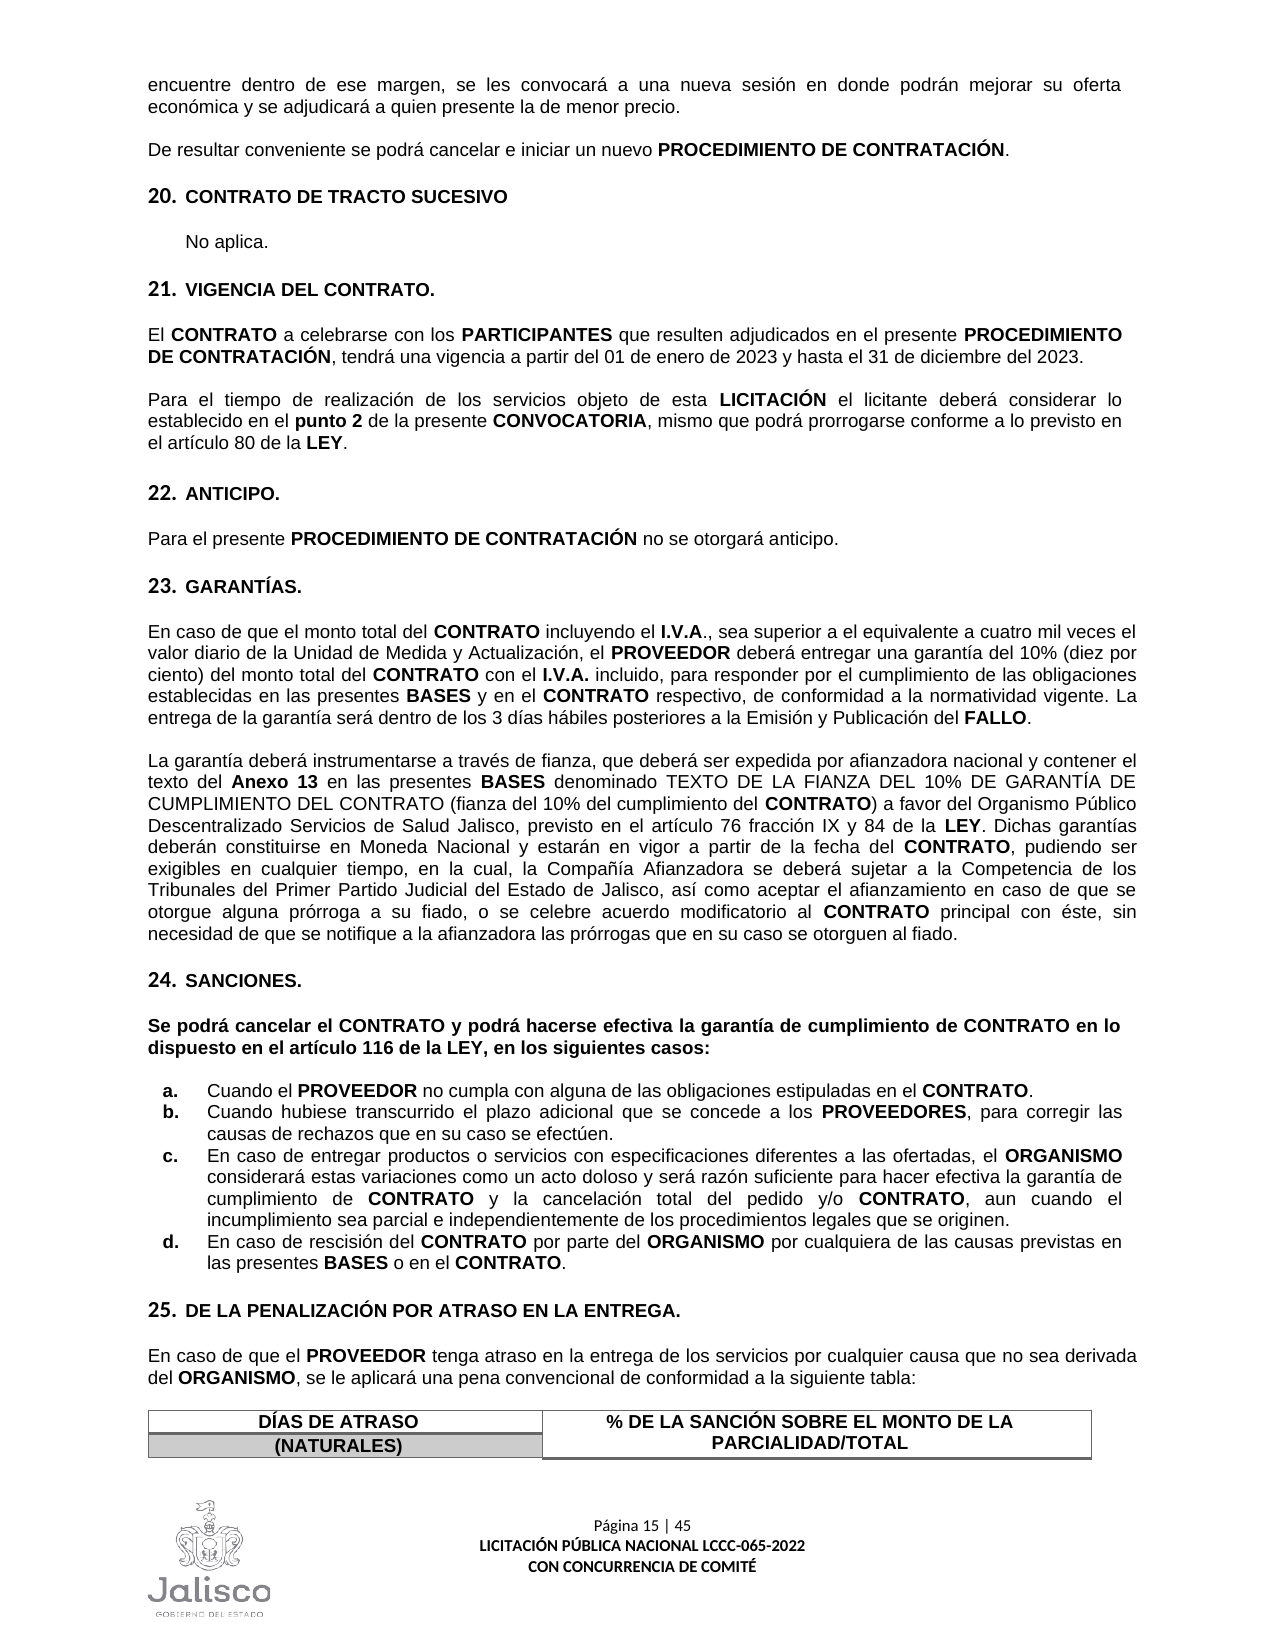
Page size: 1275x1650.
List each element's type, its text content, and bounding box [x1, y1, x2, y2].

list DE LA PENALIZACIÓN POR ATRASO EN LA ENTREGA. [148, 1295, 1122, 1323]
list Cuando hubiese transcurrido el plazo adicional que se concede a los PROVEEDORES, para corregir las causas de rechazos que en su caso se efectúen. [162, 1101, 1122, 1144]
list No aplica. [185, 231, 1122, 253]
text Para el presente PROCEDIMIENTO DE CONTRATACIÓN no se otorgará anticipo. [148, 528, 1137, 549]
text En caso de que el PROVEEDOR tenga atraso en la entrega de los servicios por cualquier causa que no sea derivada del ORGANISMO, se le aplicará una pena convencional de conformidad a la siguiente tabla: [148, 1345, 1137, 1388]
text El CONTRATO a celebrarse con los PARTICIPANTES que resulten adjudicados en el presente PROCEDIMIENTO DE CONTRATACIÓN, tendrá una vigencia a partir del 01 de enero de 2023 y hasta el 31 de diciembre del 2023. [148, 324, 1122, 367]
list CONTRATO DE TRACTO SUCESIVO [148, 182, 1122, 210]
list GARANTÍAS. [148, 571, 1122, 599]
table_header DÍAS DE ATRASO [149, 1411, 542, 1432]
text Para el tiempo de realización de los servicios objeto de esta LICITACIÓN el licitante deberá considerar lo establecido en el punto 2 de la presente CONVOCATORIA, mismo que podrá prorrogarse conforme a lo previsto en el artículo 80 de la LEY. [148, 389, 1122, 453]
text La garantía deberá instrumentarse a través de fianza, que deberá ser expedida por afianzadora nacional y contener el texto del Anexo 13 en las presentes BASES denominado TEXTO DE LA FIANZA DEL 10% DE GARANTÍA DE CUMPLIMIENTO DEL CONTRATO (fianza del 10% del cumplimiento del CONTRATO) a favor del Organismo Público Descentralizado Servicios de Salud Jalisco, previsto en el artículo 76 fracción IX y 84 de la LEY. Dichas garantías deberán constituirse en Moneda Nacional y estarán en vigor a partir de la fecha del CONTRATO, pudiendo ser exigibles en cualquier tiempo, en la cual, la Compañía Afianzadora se deberá sujetar a la Competencia de los Tribunales del Primer Partido Judicial del Estado de Jalisco, así como aceptar el afianzamiento en caso de que se otorgue alguna prórroga a su fiado, o se celebre acuerdo modificatorio al CONTRATO principal con éste, sin necesidad de que se notifique a la afianzadora las prórrogas que en su caso se otorguen al fiado. [148, 750, 1137, 944]
list ANTICIPO. [148, 478, 1122, 506]
list VIGENCIA DEL CONTRATO. [148, 274, 1122, 302]
picture [147, 1500, 271, 1617]
list En caso de entregar productos o servicios con especificaciones diferentes a las ofertadas, el ORGANISMO considerará estas variaciones como un acto doloso y será razón suficiente para hacer efectiva la garantía de cumplimiento de CONTRATO y la cancelación total del pedido y/o CONTRATO, aun cuando el incumplimiento sea parcial e independientemente de los procedimientos legales que se originen. [162, 1144, 1122, 1231]
text En caso de que el monto total del CONTRATO incluyendo el I.V.A., sea superior a el equivalente a cuatro mil veces el valor diario de la Unidad de Medida y Actualización, el PROVEEDOR deberá entregar una garantía del 10% (diez por ciento) del monto total del CONTRATO con el I.V.A. incluido, para responder por el cumplimiento de las obligaciones establecidas en las presentes BASES y en el CONTRATO respectivo, de conformidad a la normatividad vigente. La entrega de la garantía será dentro de los 3 días hábiles posteriores a la Emisión y Publicación del FALLO. [148, 620, 1137, 728]
list En caso de rescisión del CONTRATO por parte del ORGANISMO por cualquiera de las causas previstas en las presentes BASES o en el CONTRATO. [162, 1231, 1122, 1274]
list Cuando el PROVEEDOR no cumpla con alguna de las obligaciones estipuladas en el CONTRATO. [162, 1080, 1122, 1101]
list SANCIONES. [148, 965, 1122, 993]
table_cell (NATURALES) [149, 1435, 542, 1457]
text De resultar conveniente se podrá cancelar e iniciar un nuevo PROCEDIMIENTO DE CONTRATACIÓN. [148, 138, 1122, 160]
text Se podrá cancelar el CONTRATO y podrá hacerse efectiva la garantía de cumplimiento de CONTRATO en lo dispuesto en el artículo 116 de la LEY, en los siguientes casos: [148, 1015, 1122, 1058]
table_header % DE LA SANCIÓN SOBRE EL MONTO DE LA PARCIALIDAD/TOTAL [543, 1411, 1091, 1457]
